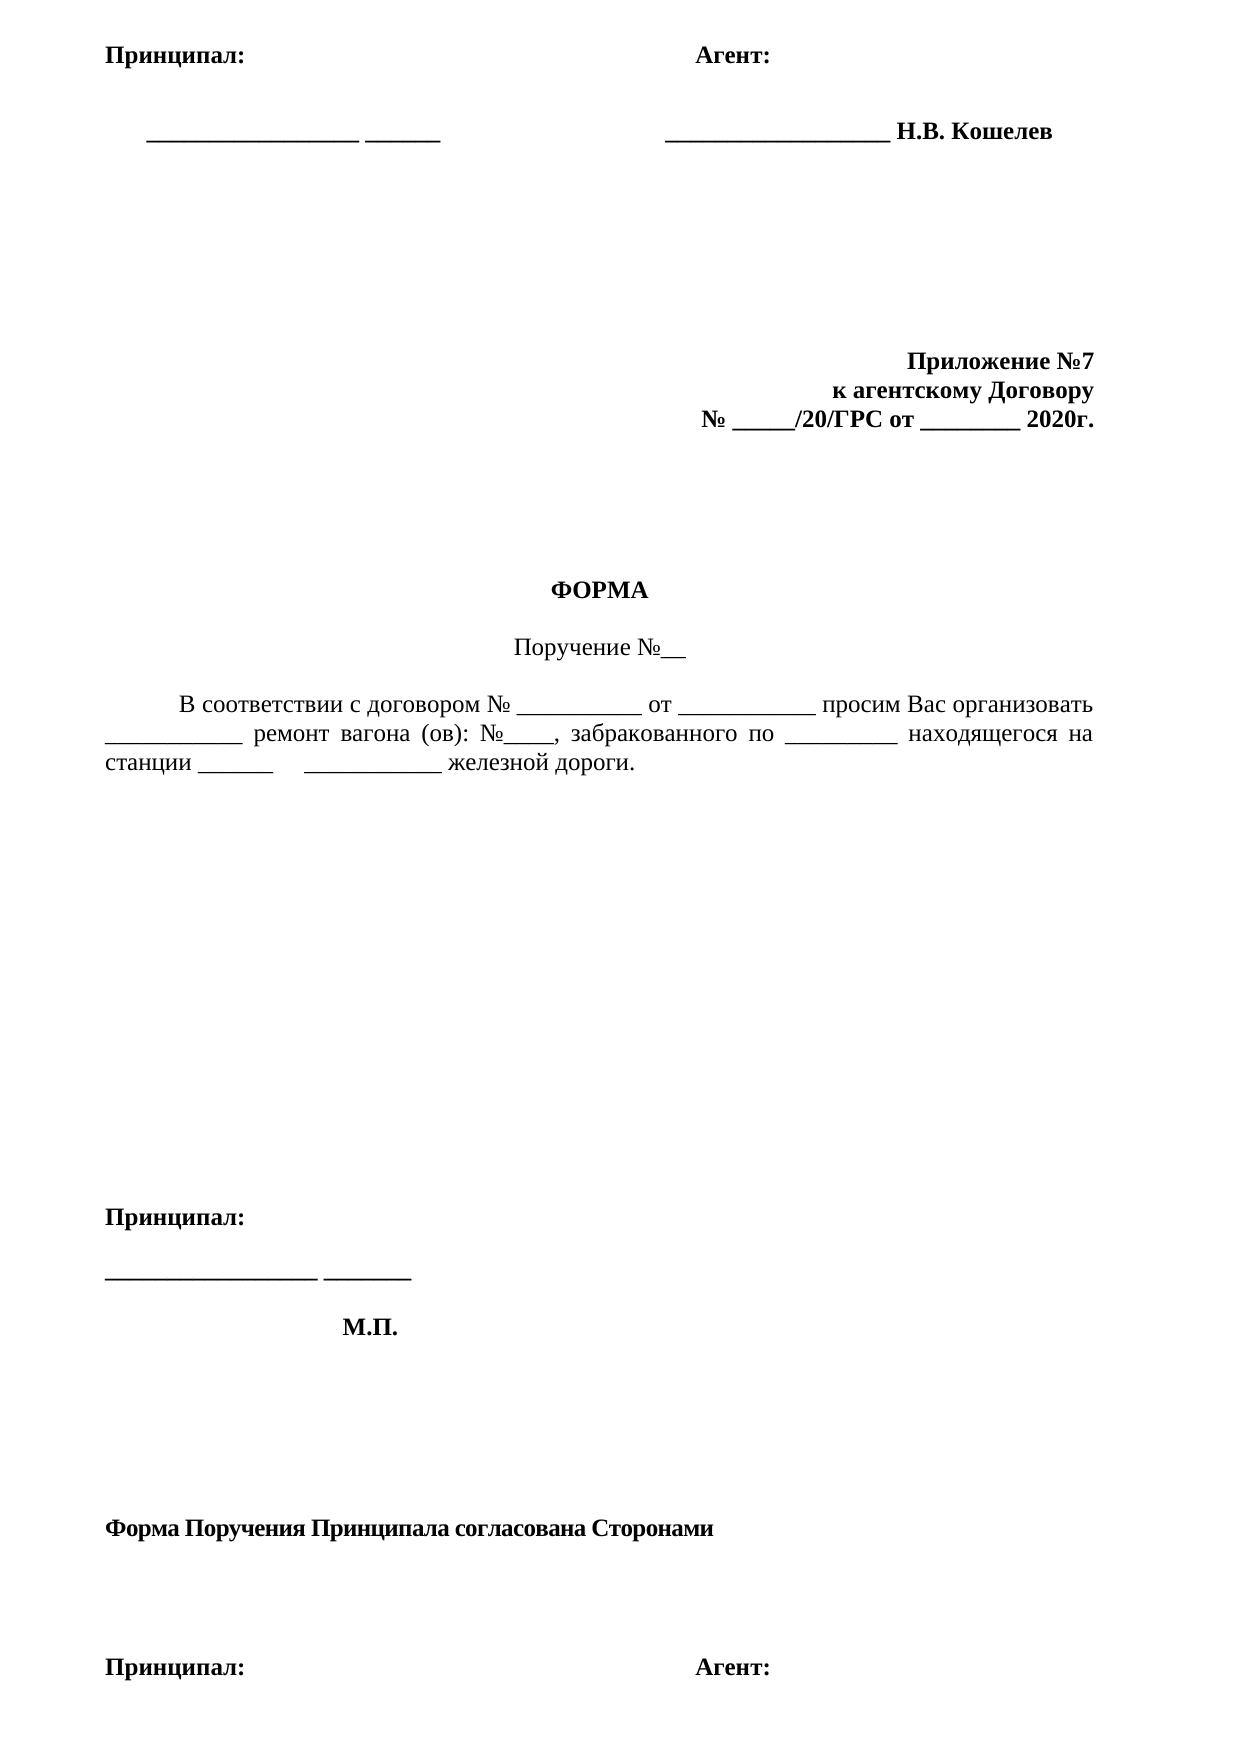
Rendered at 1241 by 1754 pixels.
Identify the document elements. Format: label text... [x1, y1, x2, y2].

text к агентскому Договору [105, 375, 1094, 404]
text № _____/20/ГРС от ________ 2020г. [105, 404, 1094, 433]
text Приложение №7 [105, 346, 1094, 375]
text Форма Поручения Принципала согласована Сторонами [105, 1513, 1094, 1542]
text _________________ _______ [105, 1254, 1094, 1283]
text М.П. [105, 1312, 1094, 1341]
text В соответствии с договором № __________ от ___________ просим Вас организовать ___________ ремонт вагона (ов): №____, забракованного по _________ находящегося на станции ______ ___________ железной дороги. [105, 689, 1094, 775]
text Поручение №__ [105, 632, 1094, 661]
text Принципал: Агент: [105, 44, 1094, 68]
text Принципал: [105, 1207, 1094, 1231]
text ФОРМА [105, 575, 1094, 604]
text _________________ ______ __________________ Н.В. Кошелев [105, 116, 1094, 145]
text Принципал: Агент: [105, 1656, 1094, 1680]
